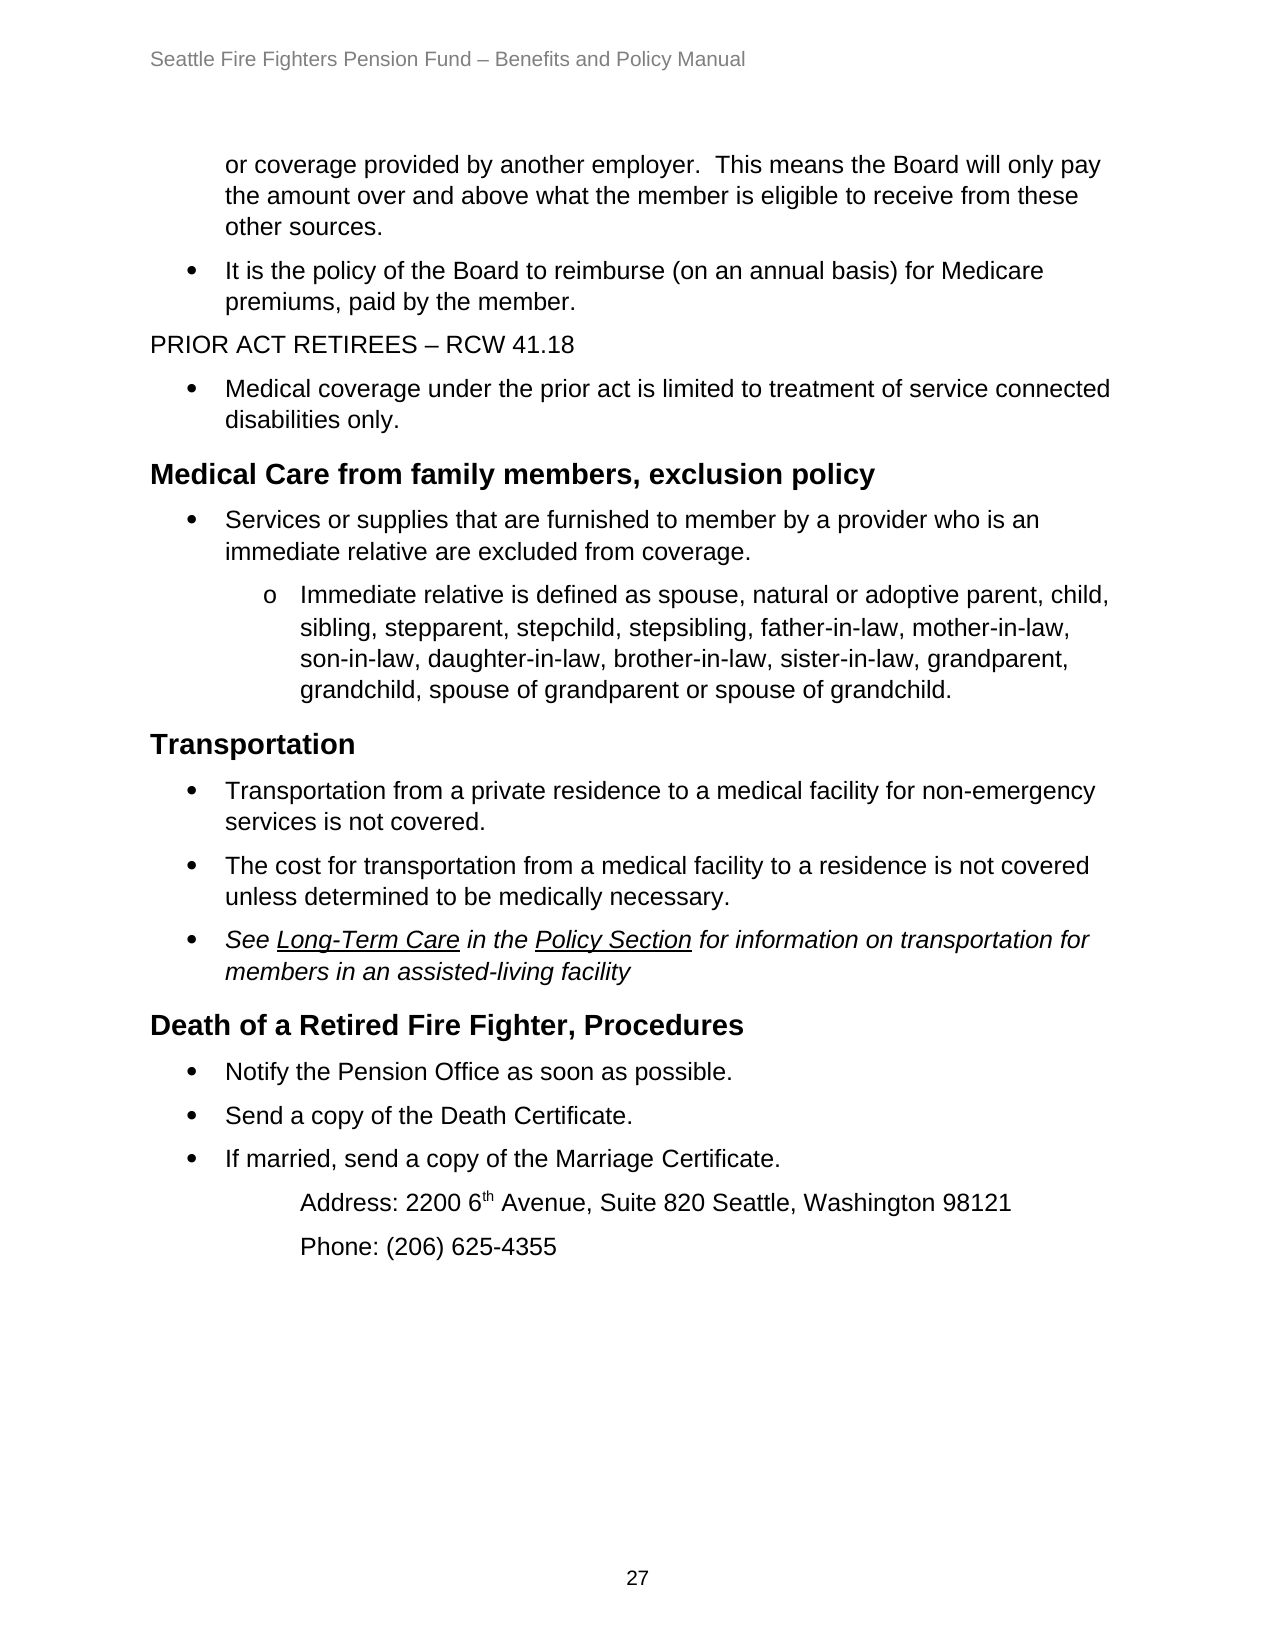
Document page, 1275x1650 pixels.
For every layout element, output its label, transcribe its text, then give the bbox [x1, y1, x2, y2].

list The cost for transportation from a medical facility to a residence is not covered unless determined to be medically necessary. [187, 851, 1125, 911]
subtitle Medical Care from family members, exclusion policy [150, 457, 1125, 490]
list Services or supplies that are furnished to member by a provider who is an immediate relative are excluded from coverage. [187, 506, 1125, 565]
list Address: 2200 6th Avenue, Suite 820 Seattle, Washington 98121 [225, 1188, 1125, 1217]
list Notify the Pension Office as soon as possible. [187, 1057, 1125, 1086]
subtitle Transportation [150, 727, 1125, 761]
list See Long-Term Care in the Policy Section for information on transportation for members in an assisted-living facility [187, 925, 1125, 985]
list Send a copy of the Death Certificate. [187, 1101, 1125, 1129]
list Immediate relative is defined as spouse, natural or adoptive parent, child, sibling, stepparent, stepchild, stepsibling, father-in-law, mother-in-law, son-in-law, daughter-in-law, brother-in-law, sister-in-law, grandparent, grandchild, spouse of grandparent or spouse of grandchild. [262, 580, 1125, 704]
text PRIOR ACT RETIREES – RCW 41.18 [150, 330, 1125, 359]
list It is the policy of the Board to reimburse (on an annual basis) for Medicare premiums, paid by the member. [187, 256, 1125, 316]
list If married, send a copy of the Marriage Certificate. [187, 1144, 1125, 1173]
subtitle Death of a Retired Fire Fighter, Procedures [150, 1008, 1125, 1042]
list Medical coverage under the prior act is limited to treatment of service connected disabilities only. [187, 374, 1125, 434]
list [187, 150, 1125, 241]
list Phone: (206) 625-4355 [225, 1232, 1125, 1260]
list Transportation from a private residence to a medical facility for non-emergency services is not covered. [187, 776, 1125, 836]
